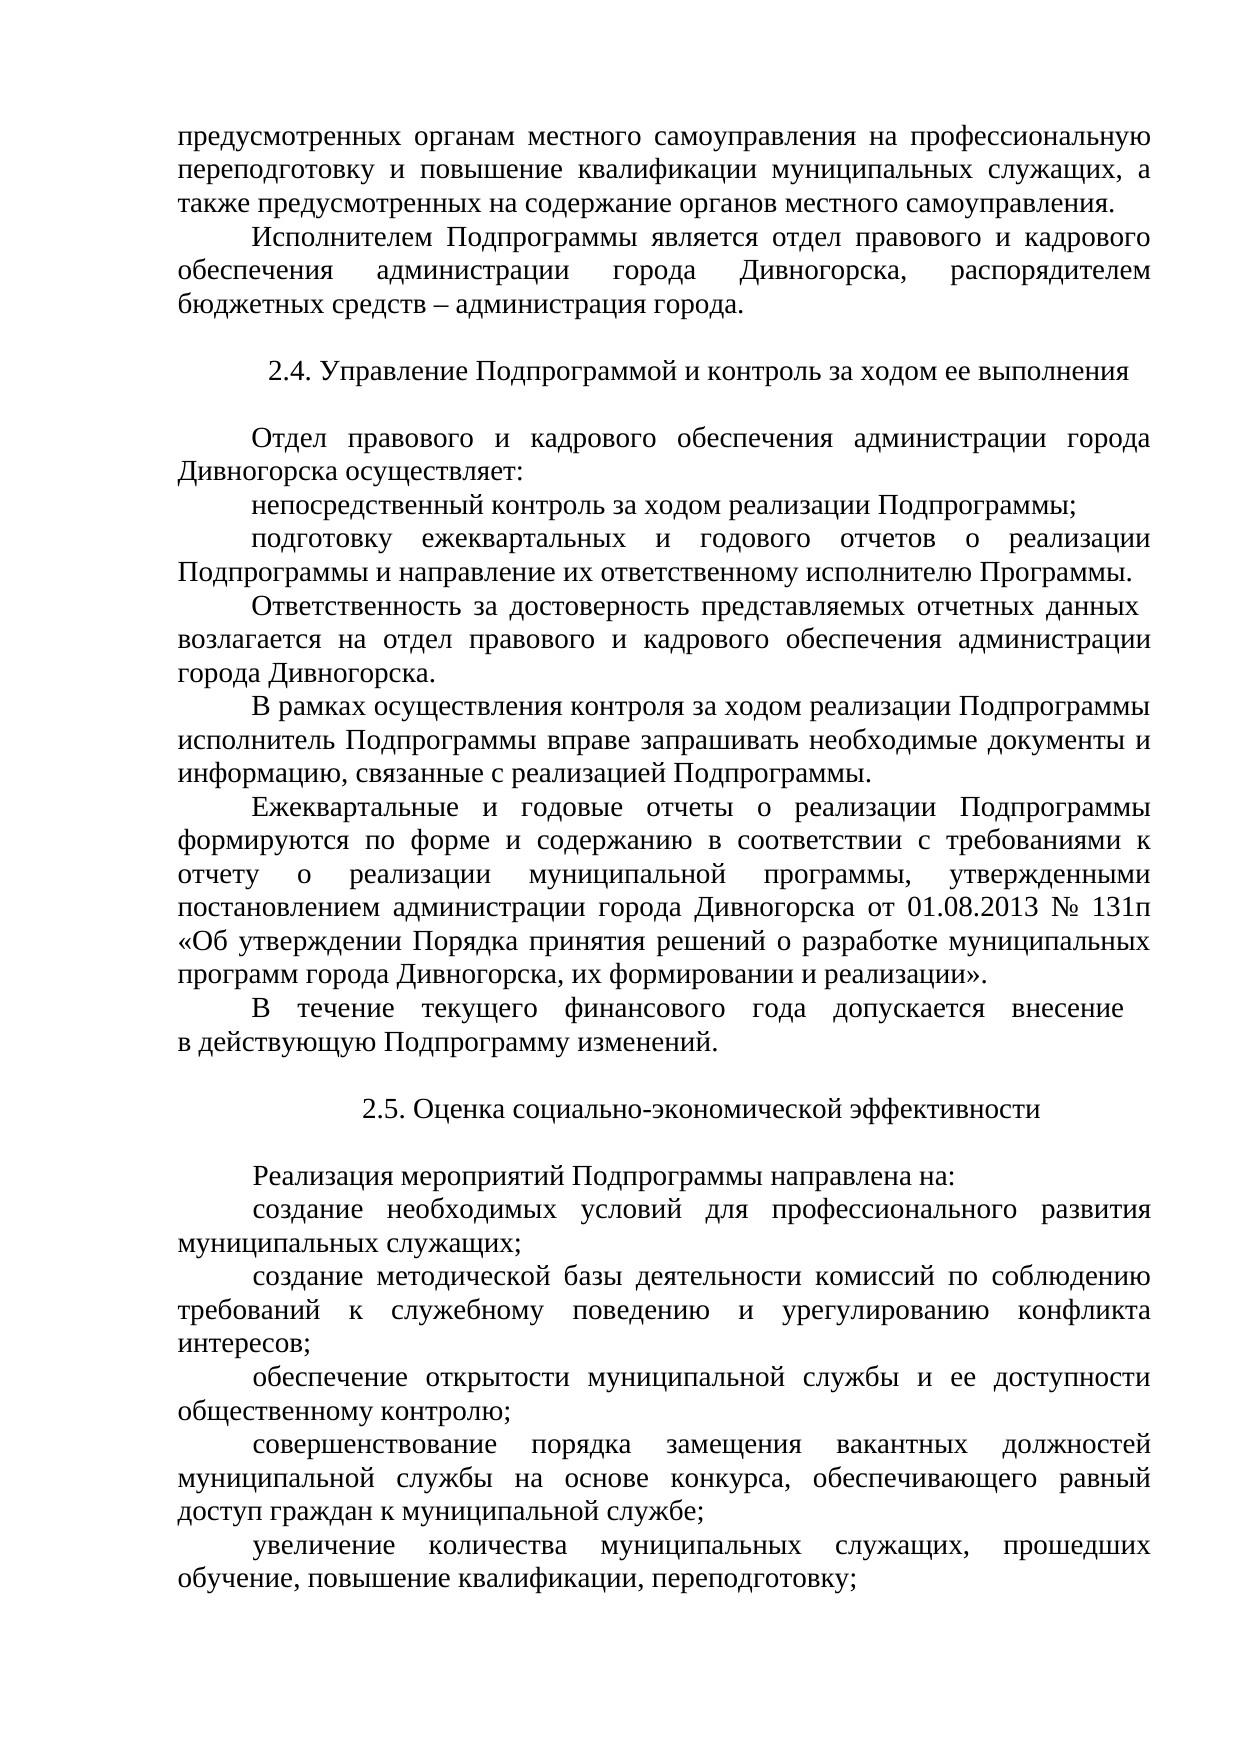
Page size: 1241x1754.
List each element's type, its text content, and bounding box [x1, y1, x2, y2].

text В течение текущего финансового года допускается внесение в действующую Подпрограмму изменений. [177, 990, 1152, 1057]
text Реализация мероприятий Подпрограммы направлена на: [177, 1158, 1152, 1191]
text Ежеквартальные и годовые отчеты о реализации Подпрограммы формируются по форме и содержанию в соответствии с требованиями к отчету о реализации муниципальной программы, утвержденными постановлением администрации города Дивногорска от 01.08.2013 № 131п «Об утверждении Порядка принятия решений о разработке муниципальных программ города Дивногорска, их формировании и реализации». [177, 789, 1152, 990]
text непосредственный контроль за ходом реализации Подпрограммы; [177, 487, 1152, 521]
text создание необходимых условий для профессионального развития муниципальных служащих; [177, 1191, 1152, 1258]
text совершенствование порядка замещения вакантных должностей муниципальной службы на основе конкурса, обеспечивающего равный доступ граждан к муниципальной службе; [177, 1426, 1152, 1527]
text 2.5. Оценка социально-экономической эффективности [177, 1091, 1152, 1124]
text увеличение количества муниципальных служащих, прошедших обучение, повышение квалификации, переподготовку; [177, 1527, 1152, 1594]
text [177, 118, 1152, 219]
text создание методической базы деятельности комиссий по соблюдению требований к служебному поведению и урегулированию конфликта интересов; [177, 1258, 1152, 1359]
text Отдел правового и кадрового обеспечения администрации города Дивногорска осуществляет: [177, 420, 1152, 487]
text В рамках осуществления контроля за ходом реализации Подпрограммы исполнитель Подпрограммы вправе запрашивать необходимые документы и информацию, связанные с реализацией Подпрограммы. [177, 688, 1152, 789]
text обеспечение открытости муниципальной службы и ее доступности общественному контролю; [177, 1359, 1152, 1426]
text 2.4. Управление Подпрограммой и контроль за ходом ее выполнения [177, 353, 1152, 386]
text Ответственность за достоверность представляемых отчетных данных возлагается на отдел правового и кадрового обеспечения администрации города Дивногорска. [177, 588, 1152, 688]
text Исполнителем Подпрограммы является отдел правового и кадрового обеспечения администрации города Дивногорска, распорядителем бюджетных средств – администрация города. [177, 219, 1152, 319]
text подготовку ежеквартальных и годового отчетов о реализации Подпрограммы и направление их ответственному исполнителю Программы. [177, 521, 1152, 588]
